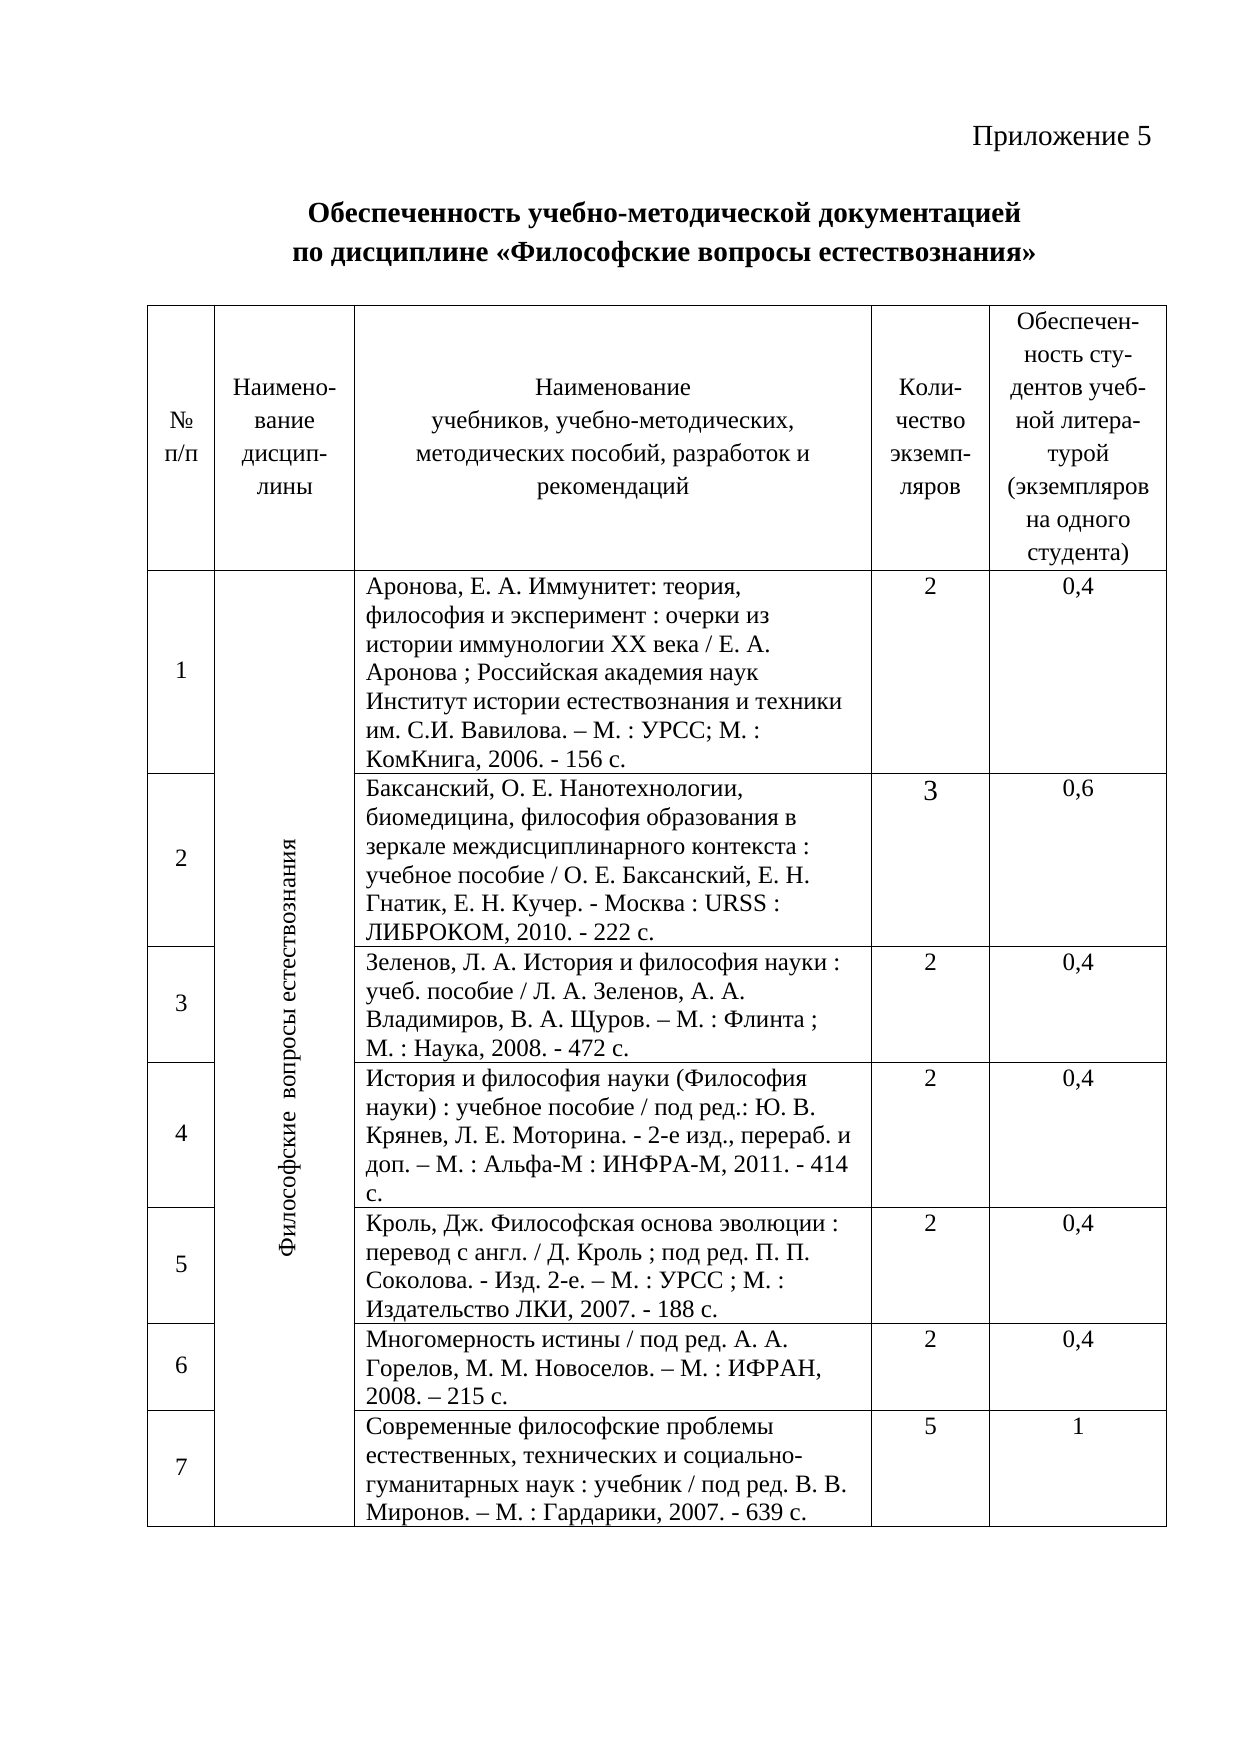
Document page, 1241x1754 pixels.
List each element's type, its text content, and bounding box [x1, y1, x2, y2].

table_cell 2 [872, 1208, 989, 1323]
table_cell 1 [148, 571, 214, 772]
table_cell 6 [148, 1324, 214, 1410]
table_cell 0,4 [990, 1063, 1166, 1207]
table_cell Баксанский, О. Е. Нанотехнологии, биомедицина, философия образования в зеркале междисциплинарного контекста : учебное пособие / О. Е. Баксанский, Е. Н. Гнатик, Е. Н. Кучер. - Москва : URSS : ЛИБРОКОМ, 2010. - 222 с. [355, 774, 871, 946]
table_cell 0,4 [990, 947, 1166, 1062]
table_cell 4 [148, 1063, 214, 1207]
table_header Обеспечен-ность сту-дентов учеб-ной литера-турой (экземпляров на одного студента) [990, 306, 1166, 570]
table_cell Философские вопросы естествознания [215, 571, 354, 1526]
table_header Наимено-вание дисцип-лины [215, 306, 354, 570]
table_cell Многомерность истины / под ред. А. А. Горелов, М. М. Новоселов. – М. : ИФРАН, 2008. – 215 с. [355, 1324, 871, 1410]
text Обеспеченность учебно-методической документацией [177, 195, 1152, 229]
table_cell 5 [148, 1208, 214, 1323]
table_cell 1 [990, 1411, 1166, 1526]
table_cell 2 [872, 1324, 989, 1410]
table_cell Кроль, Дж. Философская основа эволюции : перевод с англ. / Д. Кроль ; под ред. П. П. Соколова. - Изд. 2-е. – М. : УРСС ; М. : Издательство ЛКИ, 2007. - 188 с. [355, 1208, 871, 1323]
table_cell 0,4 [990, 1324, 1166, 1410]
table_cell Зеленов, Л. А. История и философия науки : учеб. пособие / Л. А. Зеленов, А. А. Владимиров, В. А. Щуров. – М. : Флинта ; М. : Наука, 2008. - 472 с. [355, 947, 871, 1062]
table_cell 0,4 [990, 571, 1166, 772]
text по дисциплине «Философские вопросы естествознания» [177, 234, 1152, 267]
table_header № п/п [148, 306, 214, 570]
table_cell 3 [148, 947, 214, 1062]
text Приложение 5 [177, 118, 1152, 152]
table_cell История и философия науки (Философия науки) : учебное пособие / под ред.: Ю. В. Крянев, Л. Е. Моторина. - 2-е изд., перераб. и доп. – М. : Альфа-М : ИНФРА-М, 2011. - 414 с. [355, 1063, 871, 1207]
table_cell 2 [872, 1063, 989, 1207]
table_cell 7 [148, 1411, 214, 1526]
table_cell 0,6 [990, 774, 1166, 946]
table_cell 2 [872, 947, 989, 1062]
table_cell 0,4 [990, 1208, 1166, 1323]
table_header Наименование учебников, учебно-методических, методических пособий, разработок и рекомендаций [355, 306, 871, 570]
table_cell Современные философские проблемы естественных, технических и социально-гуманитарных наук : учебник / под ред. В. В. Миронов. – М. : Гардарики, 2007. - 639 с. [355, 1411, 871, 1526]
table_cell 5 [872, 1411, 989, 1526]
table_cell 2 [872, 571, 989, 772]
table_cell 3 [872, 774, 989, 946]
table_cell Аронова, Е. А. Иммунитет: теория, философия и эксперимент : очерки из истории иммунологии XX века / Е. А. Аронова ; Российская академия наук Институт истории естествознания и техники им. С.И. Вавилова. – М. : УРСС; М. : КомКнига, 2006. - 156 с. [355, 571, 871, 772]
table_header Коли-чество экземп-ляров [872, 306, 989, 570]
table_cell 2 [148, 774, 214, 946]
